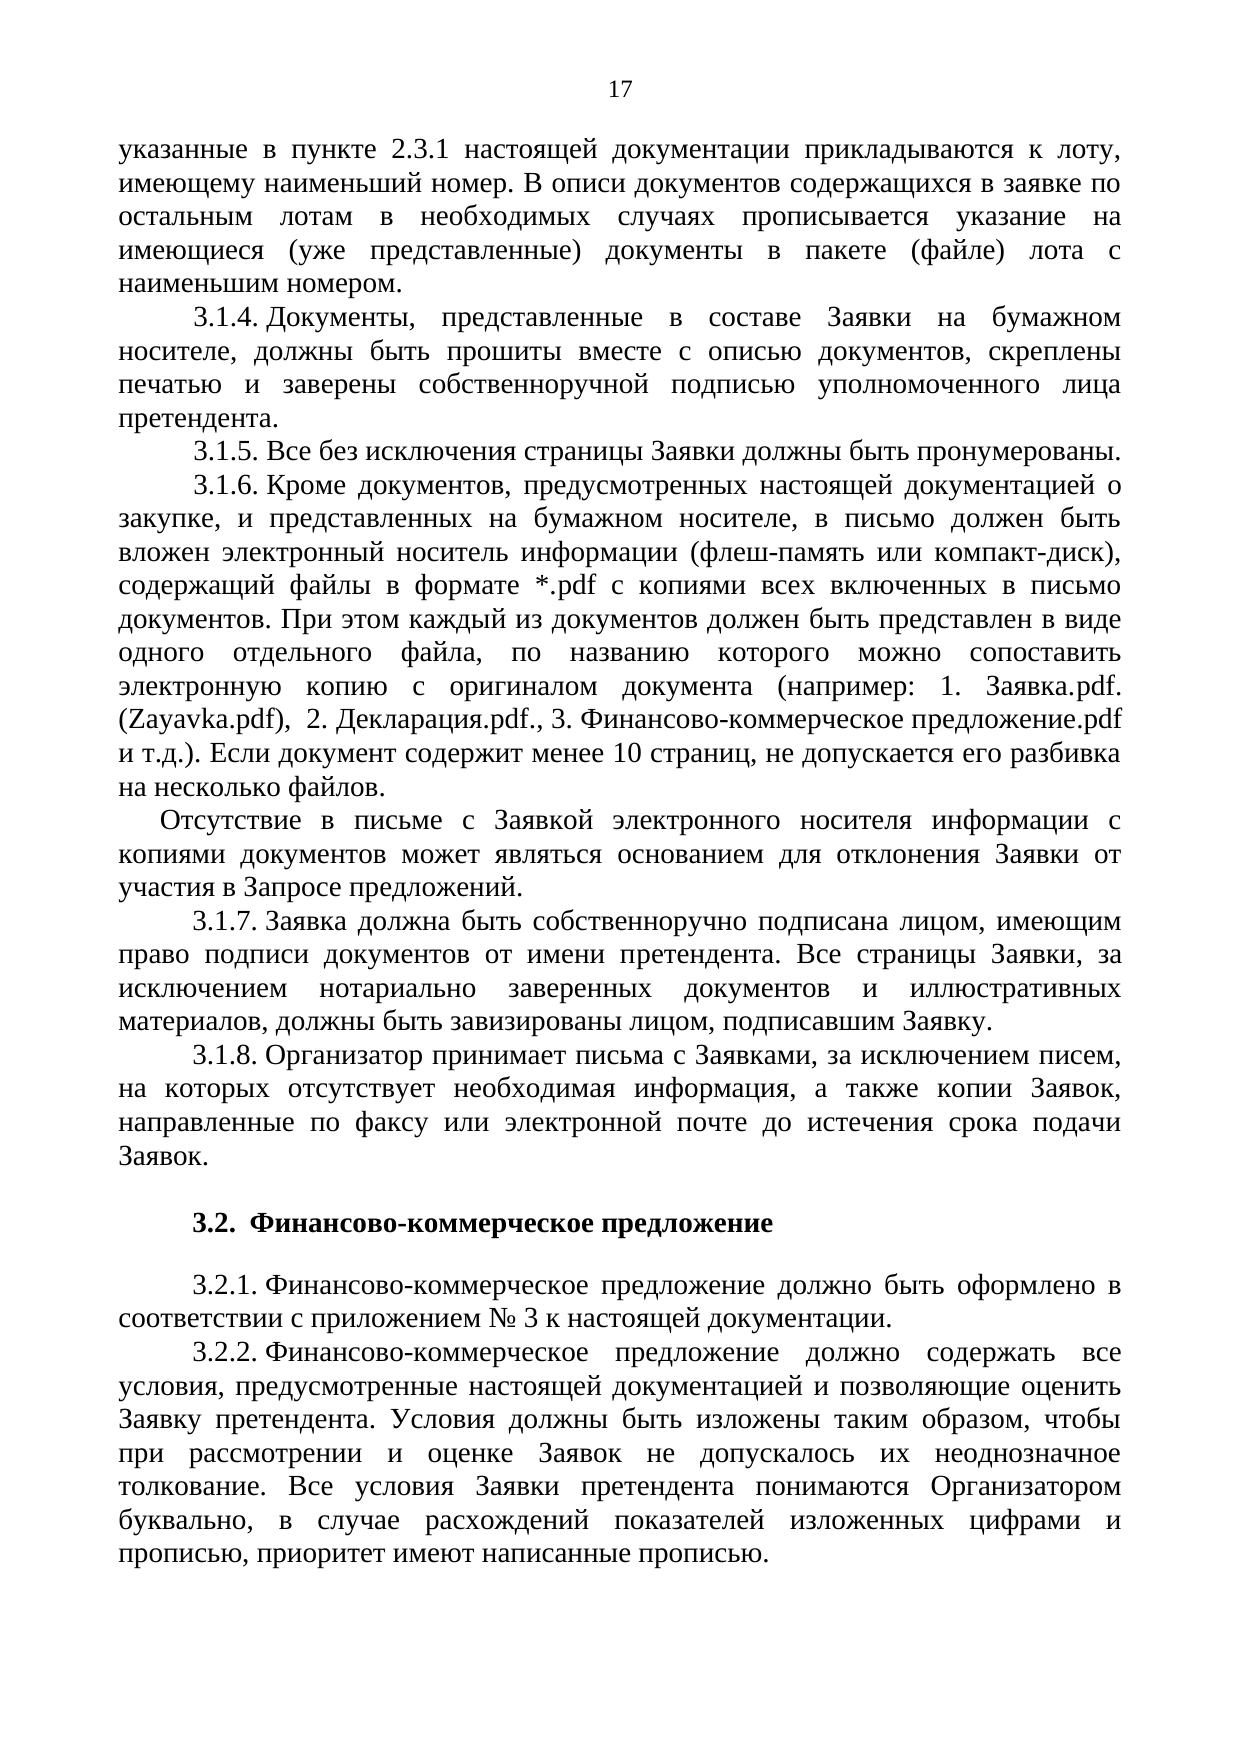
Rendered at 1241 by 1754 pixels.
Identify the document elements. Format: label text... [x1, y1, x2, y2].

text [118, 131, 1122, 299]
list Кроме документов, предусмотренных настоящей документацией о закупке, и представленных на бумажном носителе, в письмо должен быть вложен электронный носитель информации (флеш-память или компакт-диск), содержащий файлы в формате *.pdf с копиями всех включенных в письмо документов. При этом каждый из документов должен быть представлен в виде одного отдельного файла, по названию которого можно сопоставить электронную копию с оригиналом документа (например: 1. Заявка.pdf. (Zayavka.pdf), 2. Декларация.pdf., 3. Финансово-коммерческое предложение.pdf и т.д.). Если документ содержит менее 10 страниц, не допускается его разбивка на несколько файлов. [118, 467, 1122, 802]
list Документы, представленные в составе Заявки на бумажном носителе, должны быть прошиты вместе с описью документов, скреплены печатью и заверены собственноручной подписью уполномоченного лица претендента. [118, 299, 1122, 433]
list Заявка должна быть собственноручно подписана лицом, имеющим право подписи документов от имени претендента. Все страницы Заявки, за исключением нотариально заверенных документов и иллюстративных материалов, должны быть завизированы лицом, подписавшим Заявку. [118, 903, 1122, 1037]
list Финансово-коммерческое предложение должно быть оформлено в соответствии с приложением № 3 к настоящей документации. [118, 1267, 1122, 1334]
text Отсутствие в письме с Заявкой электронного носителя информации с копиями документов может являться основанием для отклонения Заявки от участия в Запросе предложений. [118, 802, 1122, 903]
list Все без исключения страницы Заявки должны быть пронумерованы. [118, 433, 1122, 467]
list Финансово-коммерческое предложение должно содержать все условия, предусмотренные настоящей документацией и позволяющие оценить Заявку претендента. Условия должны быть изложены таким образом, чтобы при рассмотрении и оценке Заявок не допускалось их неоднозначное толкование. Все условия Заявки претендента понимаются Организатором буквально, в случае расхождений показателей изложенных цифрами и прописью, приоритет имеют написанные прописью. [118, 1334, 1122, 1569]
subtitle Финансово-коммерческое предложение [118, 1205, 1122, 1238]
list Организатор принимает письма с Заявками, за исключением писем, на которых отсутствует необходимая информация, а также копии Заявок, направленные по факсу или электронной почте до истечения срока подачи Заявок. [118, 1037, 1122, 1171]
